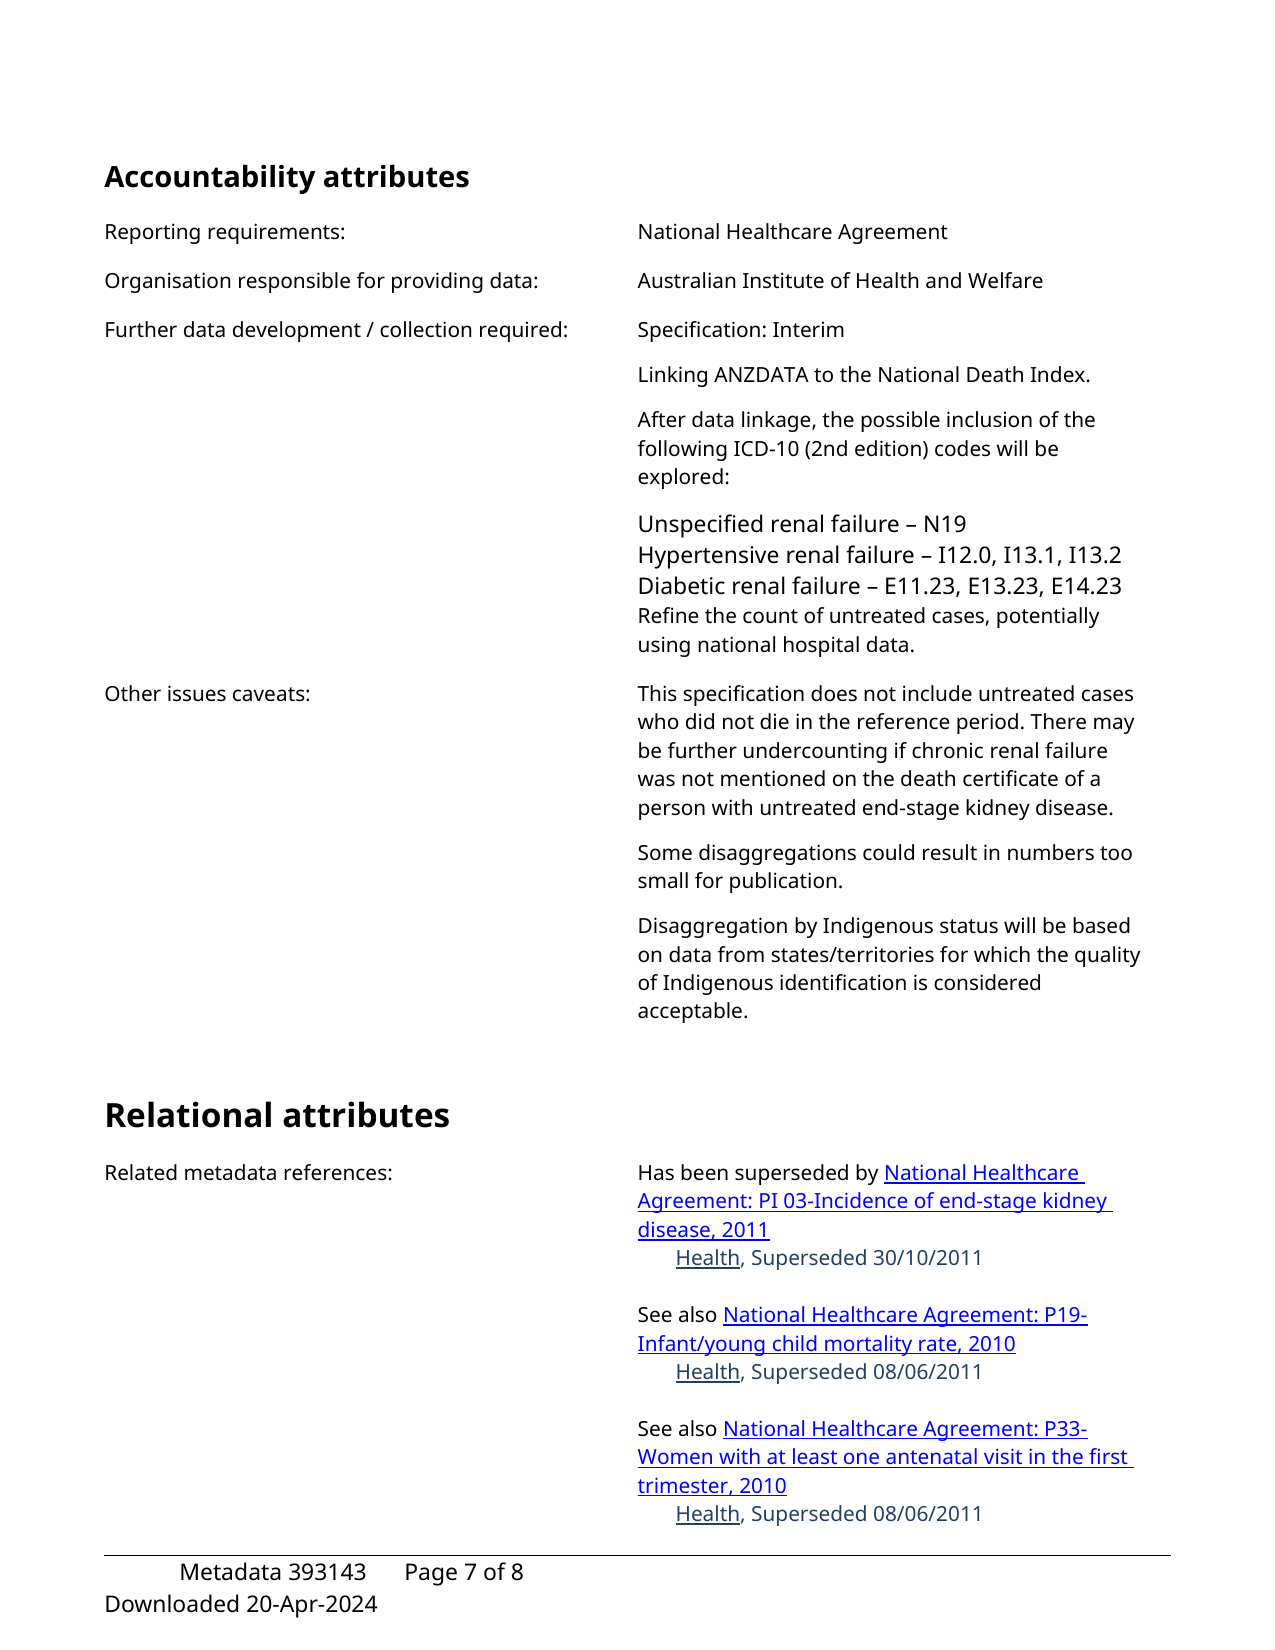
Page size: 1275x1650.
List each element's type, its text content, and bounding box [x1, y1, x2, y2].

table_cell Organisation responsible for providing data: [93, 256, 626, 305]
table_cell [93, 1148, 626, 1538]
table_cell Other issues caveats: [93, 669, 626, 1036]
table_cell Reporting requirements: [93, 206, 626, 256]
table_cell Specification: Interim Linking ANZDATA to the National Death Index. After data linkage, the possible inclusion of the following ICD-10 (2nd edition) codes will be explored: Unspecified renal failure – N19 Hypertensive renal failure – I12.0, I13.1, I13.2 Diabetic renal failure – E11.23, E13.23, E14.23 Refine the count of untreated cases, potentially using national hospital data. [626, 305, 1159, 668]
table_cell Further data development / collection required: [93, 305, 626, 668]
table_cell Accountability attributes [93, 110, 1159, 206]
table_cell This specification does not include untreated cases who did not die in the reference period. There may be further undercounting if chronic renal failure was not mentioned on the death certificate of a person with untreated end-stage kidney disease. Some disaggregations could result in numbers too small for publication. Disaggregation by Indigenous status will be based on data from states/territories for which the quality of Indigenous identification is considered acceptable. [626, 669, 1159, 1036]
table_cell National Healthcare Agreement [626, 206, 1159, 256]
table_cell Australian Institute of Health and Welfare [626, 256, 1159, 305]
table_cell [626, 1148, 1159, 1538]
table_cell Relational attributes [93, 1036, 1159, 1148]
